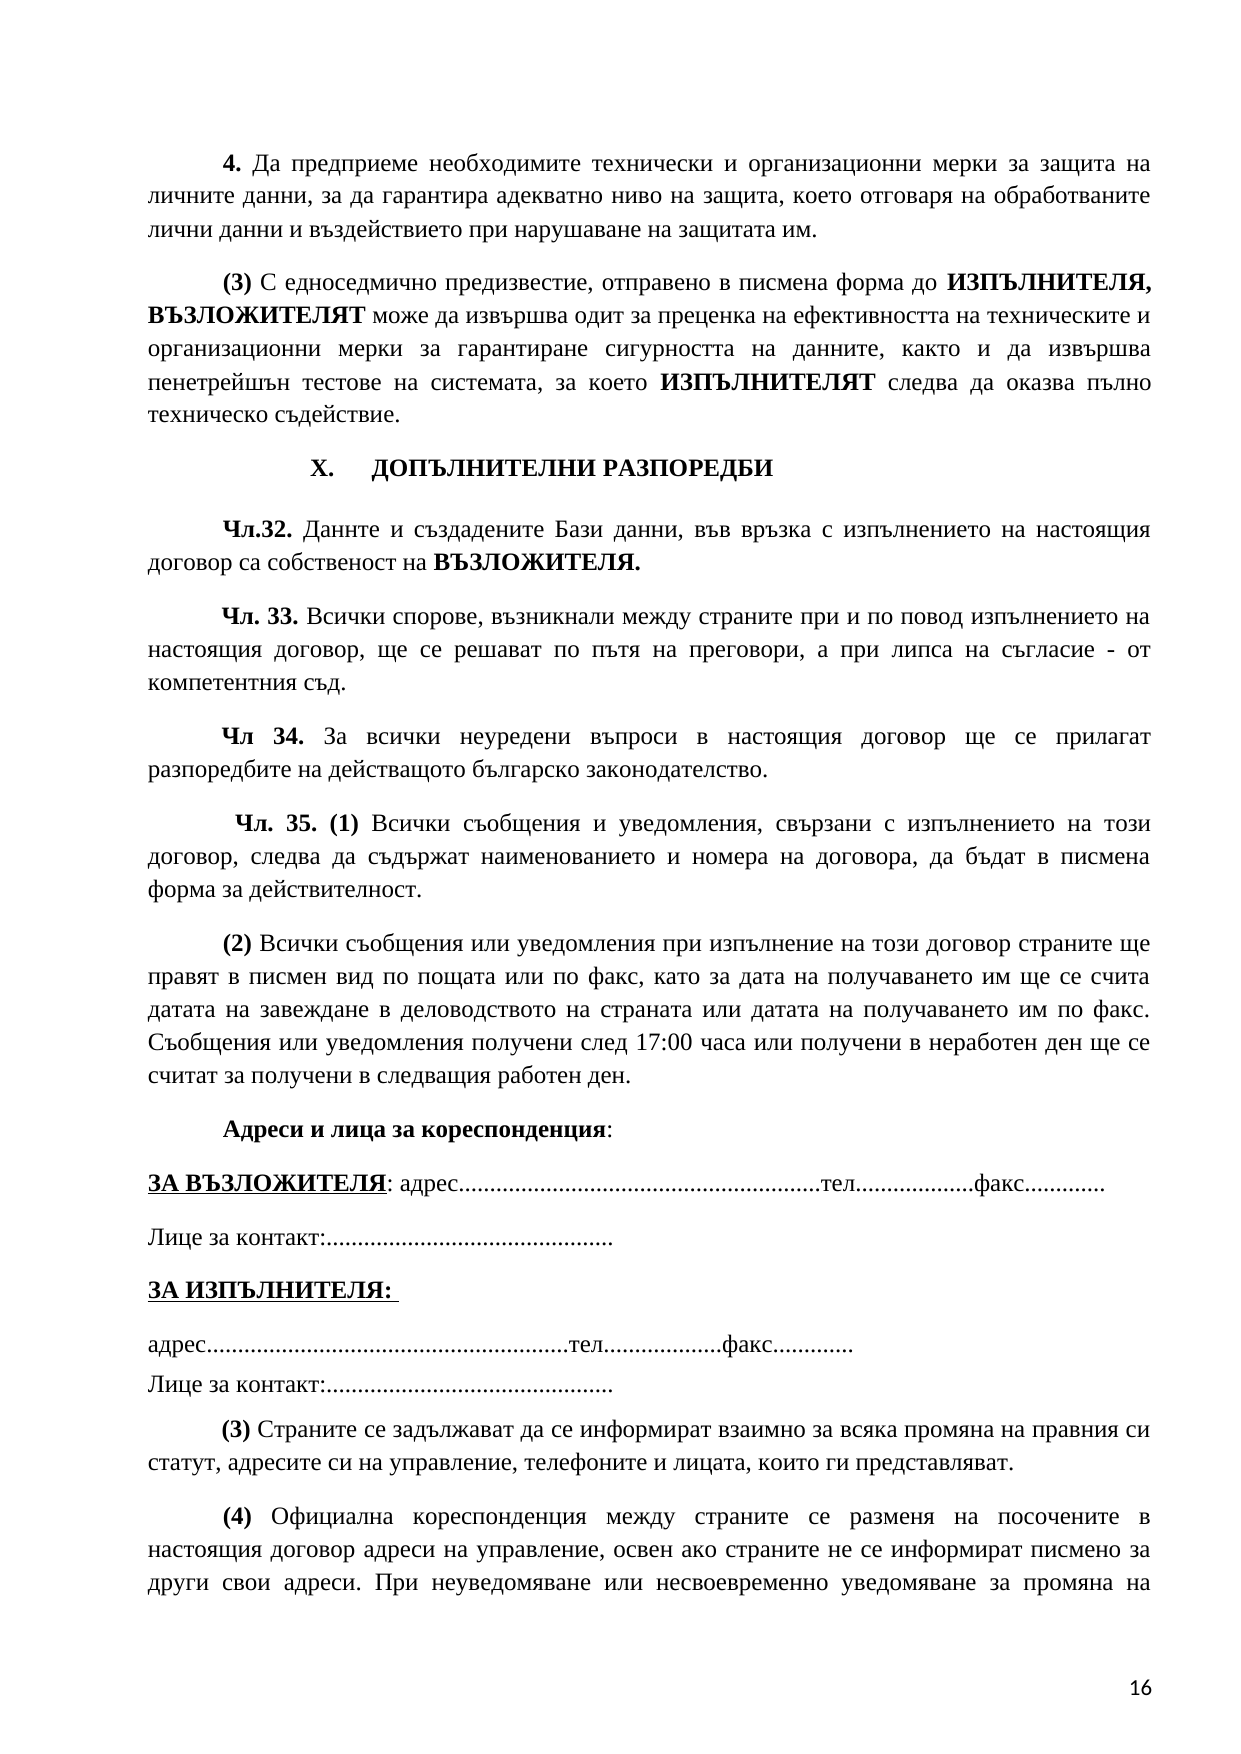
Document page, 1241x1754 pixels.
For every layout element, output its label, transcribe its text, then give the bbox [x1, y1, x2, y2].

text Лице за контакт:.............................................. [148, 1369, 1152, 1397]
text Чл. 35. (1) Всички съобщения и уведомления, свързани с изпълнението на този договор, следва да съдържат наименованието и номера на договора, да бъдат в писмена форма за действителност. [148, 808, 1152, 903]
text Лице за контакт:.............................................. [148, 1222, 1152, 1250]
text (3) С едноседмично предизвестие, отправено в писмена форма до ИЗПЪЛНИТЕЛЯ, ВЪЗЛОЖИТЕЛЯТ може да извършва одит за преценка на ефективността на техническите и организационни мерки за гарантиране сигурността на данните, както и да извършва пенетрейшън тестове на системата, за което ИЗПЪЛНИТЕЛЯТ следва да оказва пълно техническо съдействие. [148, 267, 1152, 428]
text (2) Всички съобщения или уведомления при изпълнение на този договор страните ще правят в писмен вид по пощата или по факс, като за дата на получаването им ще се счита датата на завеждане в деловодството на страната или датата на получаването им по факс. Съобщения или уведомления получени след 17:00 часа или получени в неработен ден ще се считат за получени в следващия работен ден. [148, 928, 1152, 1089]
text Чл.32. Даннте и създадените Бази данни, във връзка с изпълнението на настоящия договор са собственост на ВЪЗЛОЖИТЕЛЯ. [148, 514, 1152, 576]
text За Изпълнителя: [148, 1276, 1152, 1304]
text Чл. 33. Всички спорове, възникнали между страните при и по повод изпълнението на настоящия договор, ще се решават по пътя на преговори, а при липса на съгласие - от компетентния съд. [148, 601, 1152, 696]
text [148, 1501, 1152, 1596]
text 4. Да предприеме необходимите технически и организационни мерки за защита на личните данни, за да гарантира адекватно ниво на защита, което отговаря на обработваните лични данни и въздействието при нарушаване на защитата им. [148, 148, 1152, 242]
text Адреси и лица за кореспонденция: [148, 1114, 1152, 1143]
text (3) Страните се задължават да се информират взаимно за всяка промяна на правния си статут, адресите си на управление, телефоните и лицата, които ги представляват. [148, 1414, 1152, 1476]
text За възложителя: адрес..........................................................тел...................факс............. [148, 1168, 1152, 1197]
text Чл 34. За всички неуредени въпроси в настоящия договор ще се прилагат разпоредбите на действащото българско законодателство. [148, 721, 1152, 783]
list ДОПЪЛНИТЕЛНИ РАЗПОРЕДБИ [334, 453, 1152, 482]
text адрес..........................................................тел...................факс............. [148, 1329, 1152, 1358]
